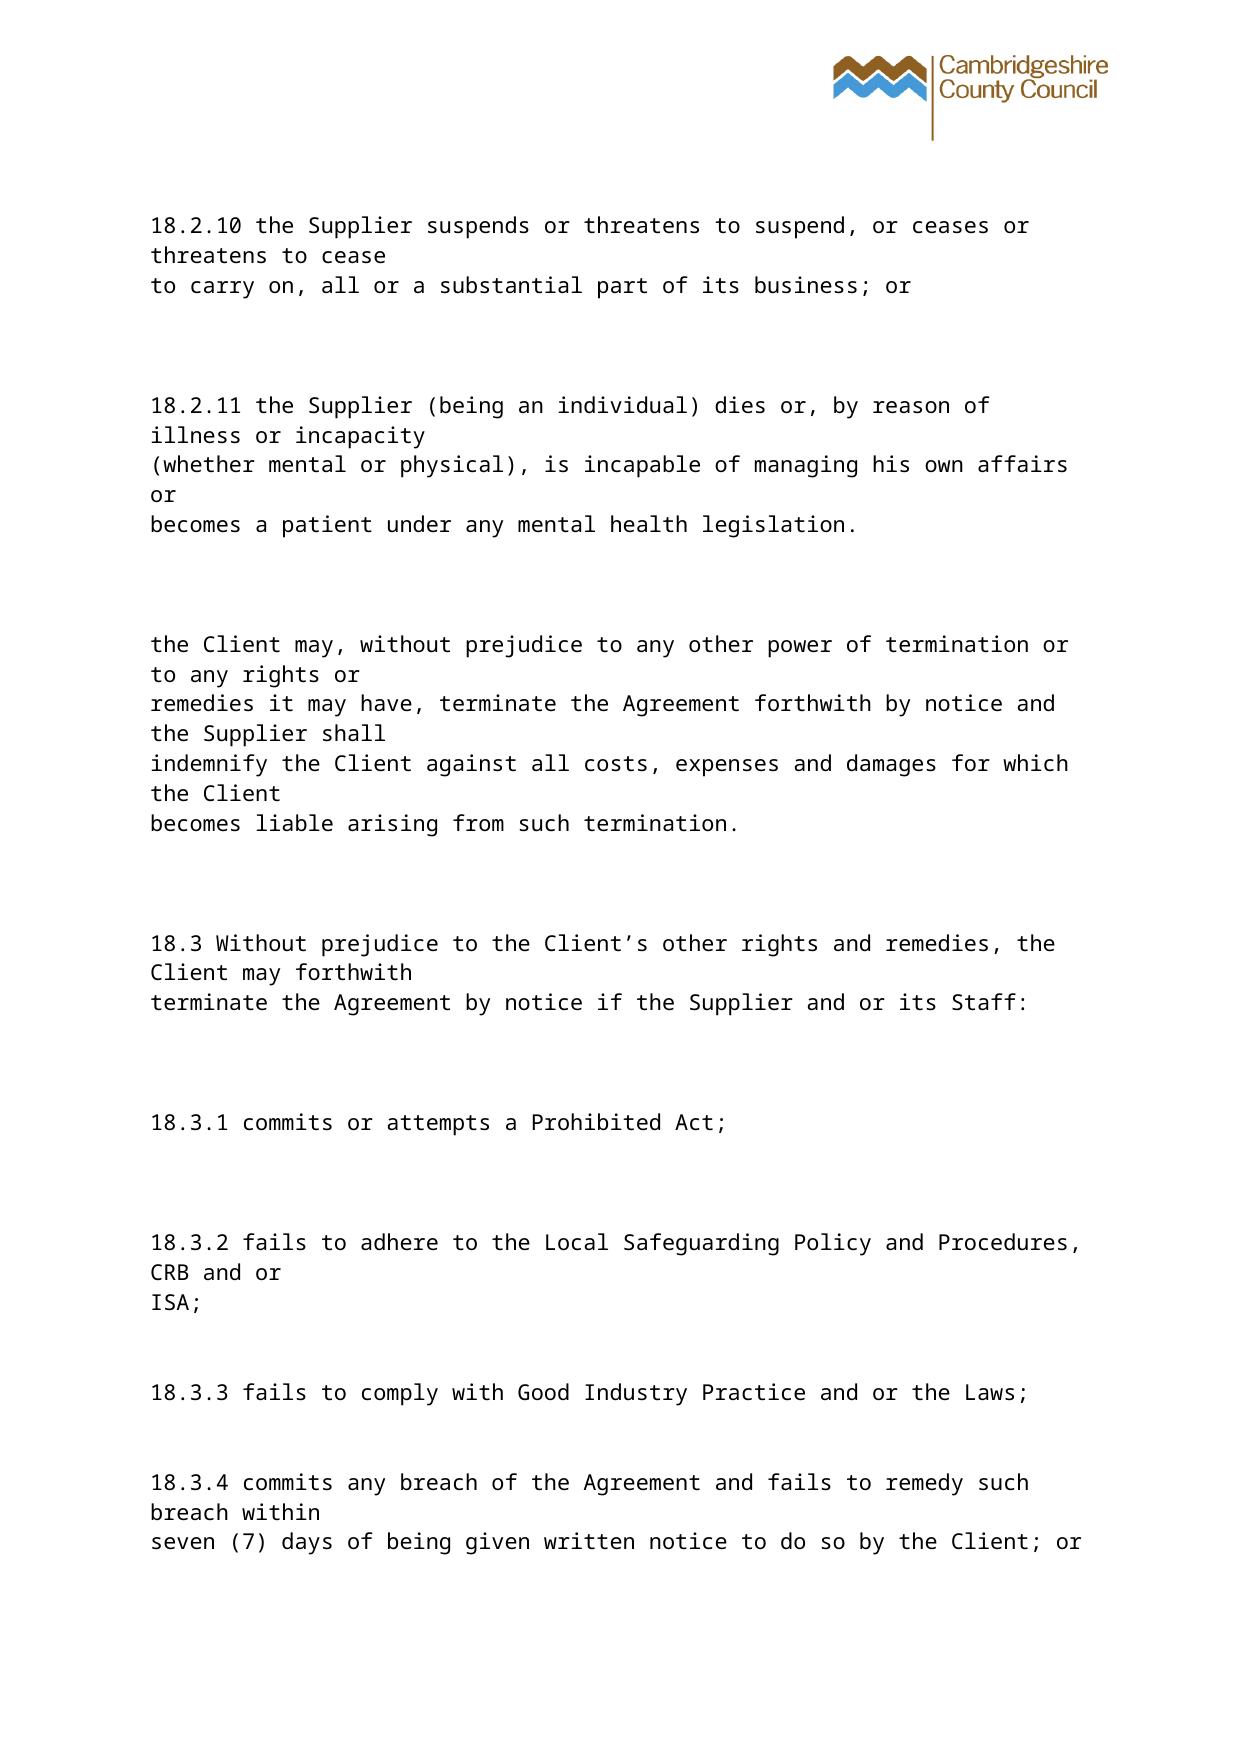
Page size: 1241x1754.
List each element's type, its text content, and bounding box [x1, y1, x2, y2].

text becomes liable arising from such termination. [150, 808, 1090, 837]
text 18.3.1 commits or attempts a Prohibited Act; [150, 1107, 1090, 1137]
text 18.2.10 the Supplier suspends or threatens to suspend, or ceases or threatens to cease [150, 210, 1090, 270]
text to carry on, all or a substantial part of its business; or [150, 270, 1090, 300]
text (whether mental or physical), is incapable of managing his own affairs or [150, 449, 1090, 509]
text terminate the Agreement by notice if the Supplier and or its Staff: [150, 987, 1090, 1017]
text 18.3 Without prejudice to the Client’s other rights and remedies, the Client may forthwith [150, 927, 1090, 987]
text the Client may, without prejudice to any other power of termination or to any rights or [150, 629, 1090, 688]
text ISA; [150, 1286, 1090, 1316]
text seven (7) days of being given written notice to do so by the Client; or [150, 1526, 1090, 1556]
text becomes a patient under any mental health legislation. [150, 509, 1090, 539]
text 18.3.4 commits any breach of the Agreement and fails to remedy such breach within [150, 1467, 1090, 1526]
text remedies it may have, terminate the Agreement forthwith by notice and the Supplier shall [150, 688, 1090, 748]
text indemnify the Client against all costs, expenses and damages for which the Client [150, 748, 1090, 808]
text 18.2.11 the Supplier (being an individual) dies or, by reason of illness or incapacity [150, 390, 1090, 449]
text 18.3.3 fails to comply with Good Industry Practice and or the Laws; [150, 1377, 1090, 1406]
text 18.3.2 fails to adhere to the Local Safeguarding Policy and Procedures, CRB and or [150, 1227, 1090, 1286]
